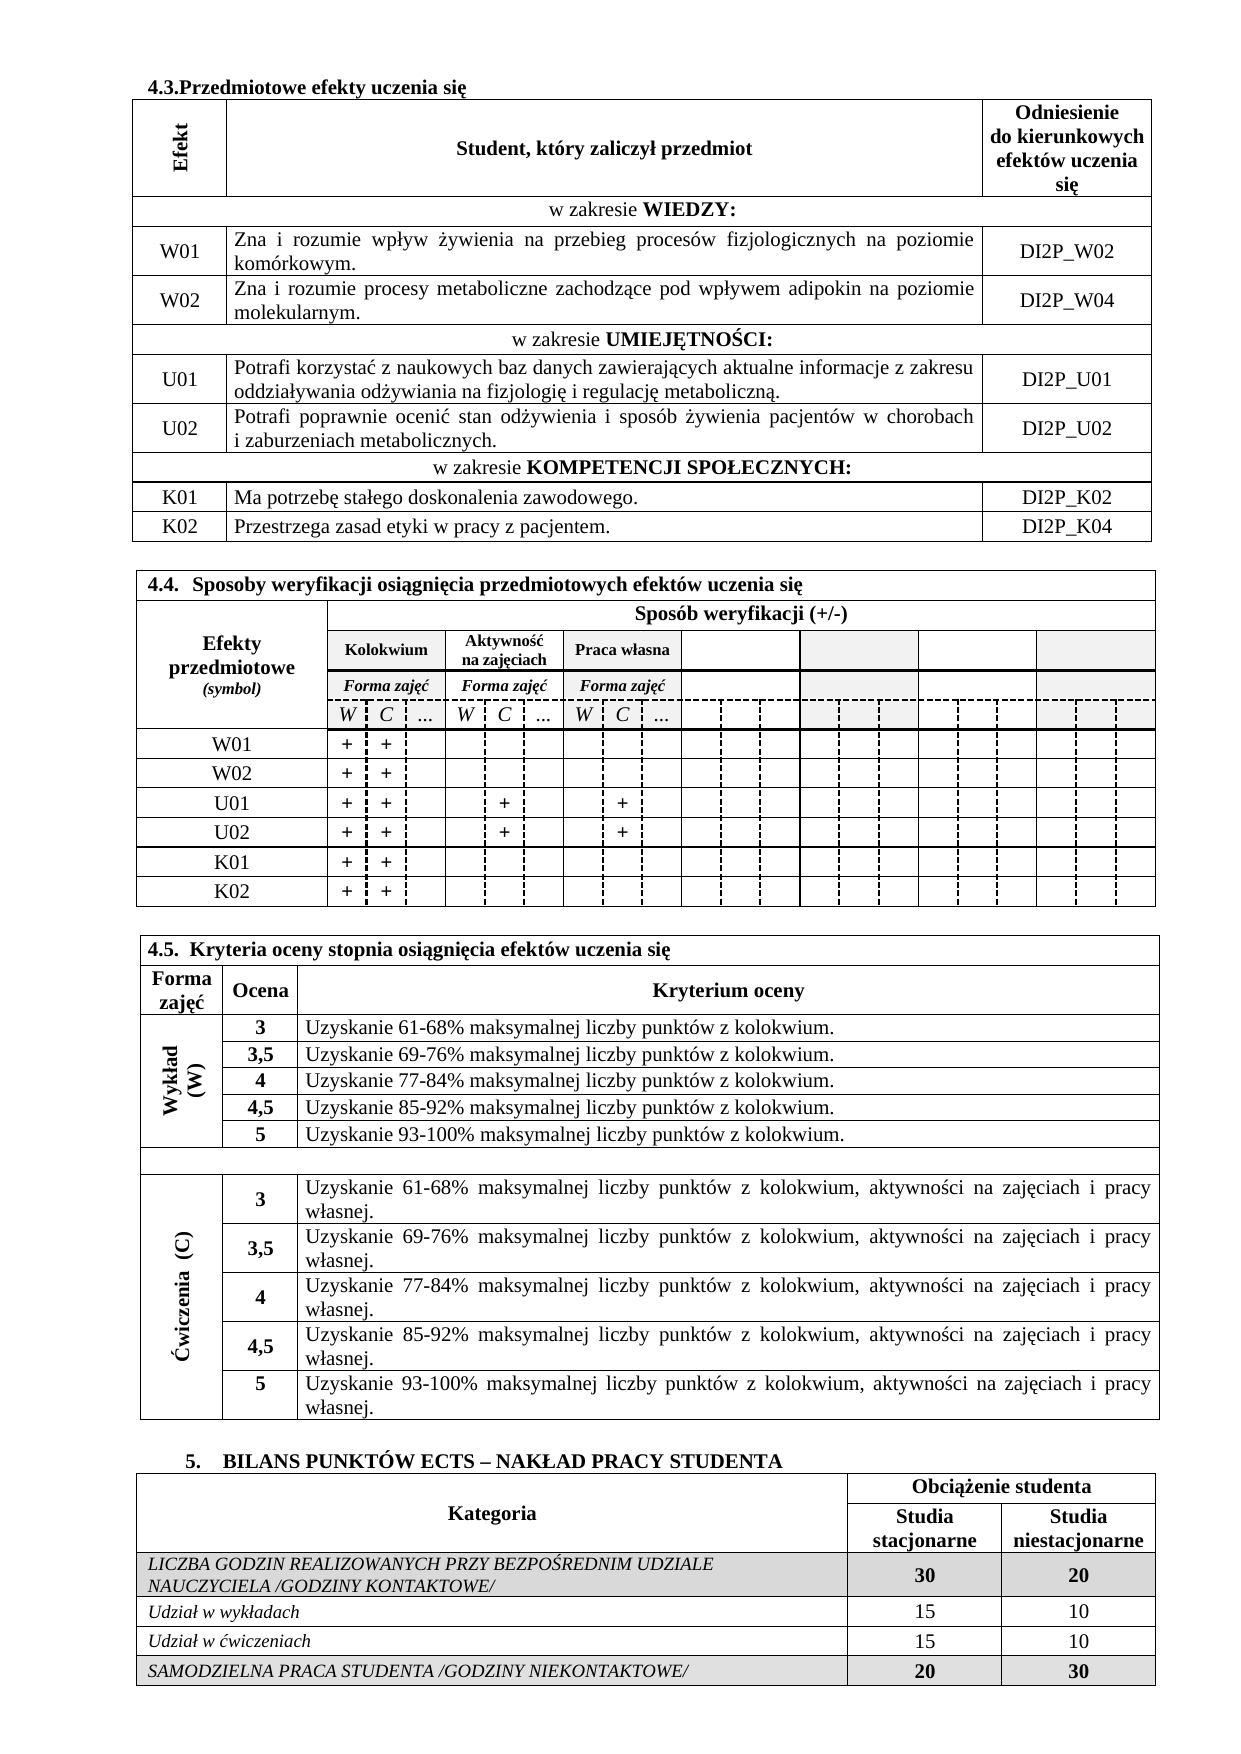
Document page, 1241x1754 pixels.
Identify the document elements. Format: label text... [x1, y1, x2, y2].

table_cell [997, 848, 1036, 876]
table_cell [879, 699, 918, 728]
table_cell [1116, 877, 1155, 906]
table_cell [839, 848, 879, 876]
table_cell SAMODZIELNA PRACA STUDENTA /GODZINY NIEKONTAKTOWE/ [137, 1656, 847, 1685]
table_cell K02 [137, 877, 327, 906]
table_cell [801, 818, 839, 846]
table_cell C [603, 699, 642, 728]
table_cell [524, 759, 563, 787]
table_cell [919, 818, 958, 846]
table_cell [760, 699, 799, 728]
table_cell [958, 759, 997, 787]
table_cell [406, 788, 445, 817]
table_cell [879, 731, 918, 758]
table_cell [1037, 759, 1076, 787]
table_cell [1116, 731, 1155, 758]
table_cell [997, 877, 1036, 906]
table_cell Forma zajęć [141, 966, 222, 1014]
table_cell [564, 848, 603, 876]
table_cell [721, 731, 760, 758]
table_cell ... [524, 699, 563, 728]
table_cell [801, 848, 839, 876]
table_cell [524, 731, 563, 758]
table_cell [1116, 848, 1155, 876]
table_cell Uzyskanie 69-76% maksymalnej liczby punktów z kolokwium, aktywności na zajęciach i pracy własnej. [298, 1224, 1159, 1272]
table_cell [485, 759, 524, 787]
table_cell [801, 877, 839, 906]
table_cell [406, 759, 445, 787]
table_cell Uzyskanie 85-92% maksymalnej liczby punktów z kolokwium, aktywności na zajęciach i pracy własnej. [298, 1322, 1159, 1370]
table_cell Uzyskanie 93-100% maksymalnej liczby punktów z kolokwium. [298, 1121, 1159, 1147]
table_cell Zna i rozumie wpływ żywienia na przebieg procesów fizjologicznych na poziomie komórkowym. [227, 227, 982, 275]
table_cell 10 [1002, 1597, 1155, 1626]
table_cell w zakresie UMIEJĘTNOŚCI: [133, 325, 1151, 353]
list BILANS PUNKTÓW ECTS – NAKŁAD PRACY STUDENTA [185, 1449, 1187, 1473]
table_cell Uzyskanie 61-68% maksymalnej liczby punktów z kolokwium. [298, 1015, 1159, 1041]
table_cell [879, 818, 918, 846]
table_cell [801, 731, 839, 758]
table_cell Efekty przedmiotowe (symbol) [137, 601, 327, 728]
table_cell [760, 788, 799, 817]
table_cell 20 [848, 1656, 1001, 1685]
table_cell Zna i rozumie procesy metaboliczne zachodzące pod wpływem adipokin na poziomie molekularnym. [227, 276, 982, 324]
table_cell [919, 672, 1036, 698]
table_cell Forma zajęć [328, 672, 445, 698]
table_cell [997, 699, 1036, 728]
table_cell [958, 699, 997, 728]
table_cell U01 [137, 788, 327, 817]
table_cell K01 [133, 483, 226, 511]
table_cell DI2P_U02 [983, 404, 1151, 452]
table_cell 4,5 [223, 1322, 297, 1370]
table_cell U02 [133, 404, 226, 452]
table_cell [919, 877, 958, 906]
table_cell [958, 877, 997, 906]
table_cell [997, 788, 1036, 817]
table_cell Przestrzega zasad etyki w pracy z pacjentem. [227, 512, 982, 541]
table_cell [1116, 759, 1155, 787]
table_cell [958, 788, 997, 817]
table_cell + [485, 818, 524, 846]
table_cell W [564, 699, 603, 728]
table_cell [1076, 848, 1116, 876]
table_cell [682, 731, 721, 758]
table_cell [406, 877, 445, 906]
table_cell [642, 788, 681, 817]
table_cell Forma zajęć [564, 672, 681, 698]
text 4.3.Przedmiotowe efekty uczenia się [148, 75, 1187, 99]
table_cell [958, 848, 997, 876]
table_cell U02 [137, 818, 327, 846]
table_cell Ocena [223, 966, 297, 1014]
table_cell [1076, 788, 1116, 817]
table_cell [682, 759, 721, 787]
table_cell DI2P_U01 [983, 355, 1151, 403]
table_cell 20 [1002, 1553, 1155, 1596]
table_cell [524, 788, 563, 817]
table_cell [524, 877, 563, 906]
table_cell 4 [223, 1273, 297, 1321]
table_cell Wykład (W) [141, 1015, 222, 1147]
table_cell [879, 788, 918, 817]
table_cell 5 [223, 1121, 297, 1147]
table_cell [801, 759, 839, 787]
table_cell [603, 848, 642, 876]
table_cell [919, 788, 958, 817]
table_cell [958, 731, 997, 758]
table_header 4.5. Kryteria oceny stopnia osiągnięcia efektów uczenia się [141, 936, 1159, 965]
table_cell [682, 848, 721, 876]
table_cell + [366, 848, 406, 876]
table_cell [682, 818, 721, 846]
table_cell [919, 731, 958, 758]
table_header Odniesienie do kierunkowych efektów uczenia się [983, 100, 1151, 196]
table_cell [997, 759, 1036, 787]
table_cell K02 [133, 512, 226, 541]
table_cell [801, 699, 839, 728]
table_cell + [328, 788, 366, 817]
table_cell Kryterium oceny [298, 966, 1159, 1014]
table_cell 4,5 [223, 1095, 297, 1120]
table_cell [682, 672, 799, 698]
table_cell w zakresie WIEDZY: [133, 197, 1151, 226]
table_cell Studia niestacjonarne [1002, 1504, 1155, 1552]
table_cell W [446, 699, 484, 728]
table_cell Ćwiczenia (C) [141, 1175, 222, 1419]
table_cell w zakresie KOMPETENCJI SPOŁECZNYCH: [133, 453, 1151, 481]
table_cell [446, 848, 484, 876]
table_cell [406, 731, 445, 758]
table_cell [839, 731, 879, 758]
table_cell Forma zajęć [446, 672, 563, 698]
table_cell [446, 759, 484, 787]
table_cell Uzyskanie 77-84% maksymalnej liczby punktów z kolokwium, aktywności na zajęciach i pracy własnej. [298, 1273, 1159, 1321]
table_cell C [485, 699, 524, 728]
table_cell [919, 699, 958, 728]
table_cell [1076, 759, 1116, 787]
table_cell LICZBA GODZIN REALIZOWANYCH PRZY BEZPOŚREDNIM UDZIALE NAUCZYCIELA /GODZINY KONTAKTOWE/ [137, 1553, 847, 1596]
table_cell [485, 848, 524, 876]
table_cell [682, 877, 721, 906]
table_cell 30 [848, 1553, 1001, 1596]
table_cell Sposób weryfikacji (+/-) [328, 601, 1155, 629]
table_cell [603, 731, 642, 758]
table_cell [564, 818, 603, 846]
table_cell [1037, 672, 1155, 698]
table_cell Kolokwium [328, 631, 445, 669]
table_cell Aktywność na zajęciach [446, 631, 563, 669]
table_cell [760, 877, 799, 906]
table_cell ... [406, 699, 445, 728]
table_cell [564, 731, 603, 758]
table_cell [1076, 731, 1116, 758]
table_cell [919, 631, 1036, 669]
table_header Efekt [133, 100, 226, 196]
table_cell + [366, 877, 406, 906]
table_cell Potrafi poprawnie ocenić stan odżywienia i sposób żywienia pacjentów w chorobach i zaburzeniach metabolicznych. [227, 404, 982, 452]
table_cell [1037, 631, 1155, 669]
table_cell [1037, 788, 1076, 817]
table_cell C [366, 699, 406, 728]
table_cell [1037, 731, 1076, 758]
table_cell [682, 699, 721, 728]
table_cell [721, 788, 760, 817]
table_cell + [366, 818, 406, 846]
table_cell [721, 877, 760, 906]
table_cell [682, 631, 799, 669]
table_cell [1037, 848, 1076, 876]
table_cell [564, 877, 603, 906]
table_cell [1116, 818, 1155, 846]
table_cell [642, 848, 681, 876]
table_cell [721, 759, 760, 787]
table_header Kategoria [137, 1474, 847, 1552]
table_cell Udział w ćwiczeniach [137, 1627, 847, 1655]
table_cell W01 [133, 227, 226, 275]
table_header Sposoby weryfikacji osiągnięcia przedmiotowych efektów uczenia się [137, 571, 1155, 600]
table_cell ... [642, 699, 681, 728]
table_cell + [603, 788, 642, 817]
table_cell [1037, 877, 1076, 906]
table_cell [564, 759, 603, 787]
table_cell [879, 877, 918, 906]
table_cell Uzyskanie 85-92% maksymalnej liczby punktów z kolokwium. [298, 1095, 1159, 1120]
table_cell W02 [133, 276, 226, 324]
table_cell [760, 759, 799, 787]
table_cell + [328, 848, 366, 876]
table_cell Udział w wykładach [137, 1597, 847, 1626]
table_cell [721, 818, 760, 846]
table_cell [642, 759, 681, 787]
table_cell DI2P_K02 [983, 483, 1151, 511]
table_cell Ma potrzebę stałego doskonalenia zawodowego. [227, 483, 982, 511]
table_cell [1116, 788, 1155, 817]
table_cell [1037, 818, 1076, 846]
table_cell [642, 731, 681, 758]
table_cell [1076, 818, 1116, 846]
table_cell [801, 788, 839, 817]
table_cell [839, 818, 879, 846]
table_cell Uzyskanie 93-100% maksymalnej liczby punktów z kolokwium, aktywności na zajęciach i pracy własnej. [298, 1371, 1159, 1419]
table_cell DI2P_W02 [983, 227, 1151, 275]
table_cell [446, 877, 484, 906]
table_cell [721, 848, 760, 876]
table_cell [801, 672, 918, 698]
table_cell [1116, 699, 1155, 728]
table_cell [603, 759, 642, 787]
table_cell [919, 848, 958, 876]
table_cell [446, 731, 484, 758]
table_cell + [366, 788, 406, 817]
table_cell 3 [223, 1175, 297, 1223]
table_cell + [366, 759, 406, 787]
table_cell + [328, 818, 366, 846]
table_cell U01 [133, 355, 226, 403]
table_cell 3,5 [223, 1042, 297, 1067]
table_cell [839, 699, 879, 728]
table_cell [958, 818, 997, 846]
table_header Obciążenie studenta [848, 1474, 1155, 1503]
table_cell DI2P_W04 [983, 276, 1151, 324]
table_cell [524, 848, 563, 876]
table_cell [446, 818, 484, 846]
table_cell [406, 818, 445, 846]
table_cell 4 [223, 1068, 297, 1094]
table_cell [1076, 877, 1116, 906]
table_cell W02 [137, 759, 327, 787]
table_cell Praca własna [564, 631, 681, 669]
table_cell W01 [137, 729, 327, 758]
table_cell + [485, 788, 524, 817]
table_cell [485, 731, 524, 758]
table_cell [485, 877, 524, 906]
table_cell K01 [137, 848, 327, 876]
table_cell + [328, 877, 366, 906]
table_cell Uzyskanie 61-68% maksymalnej liczby punktów z kolokwium, aktywności na zajęciach i pracy własnej. [298, 1175, 1159, 1223]
table_cell Potrafi korzystać z naukowych baz danych zawierających aktualne informacje z zakresu oddziaływania odżywiania na fizjologię i regulację metaboliczną. [227, 355, 982, 403]
table_cell 3,5 [223, 1224, 297, 1272]
table_cell Uzyskanie 69-76% maksymalnej liczby punktów z kolokwium. [298, 1042, 1159, 1067]
table_cell 15 [848, 1627, 1001, 1655]
table_cell 30 [1002, 1656, 1155, 1685]
table_cell + [328, 731, 366, 758]
table_cell [642, 818, 681, 846]
table_cell [839, 759, 879, 787]
table_cell Studia stacjonarne [848, 1504, 1001, 1552]
table_cell + [366, 731, 406, 758]
table_cell 3 [223, 1015, 297, 1041]
table_cell 5 [223, 1371, 297, 1419]
table_cell [801, 631, 918, 669]
table_cell + [603, 818, 642, 846]
table_cell [879, 848, 918, 876]
table_cell DI2P_K04 [983, 512, 1151, 541]
table_header Student, który zaliczył przedmiot [227, 100, 982, 196]
table_cell [760, 731, 799, 758]
table_cell + [328, 759, 366, 787]
table_cell [997, 731, 1036, 758]
table_cell [406, 848, 445, 876]
table_cell [839, 788, 879, 817]
table_cell [682, 788, 721, 817]
table_cell [760, 848, 799, 876]
table_cell [721, 699, 760, 728]
table_cell [642, 877, 681, 906]
table_cell [919, 759, 958, 787]
table_cell [446, 788, 484, 817]
table_cell [603, 877, 642, 906]
table_cell [564, 788, 603, 817]
table_cell 10 [1002, 1627, 1155, 1655]
table_cell W [328, 699, 366, 728]
table_cell [1037, 699, 1076, 728]
table_cell [524, 818, 563, 846]
table_cell [879, 759, 918, 787]
table_cell [1076, 699, 1116, 728]
table_cell 15 [848, 1597, 1001, 1626]
table_cell [141, 1148, 1159, 1173]
table_cell [839, 877, 879, 906]
table_cell Uzyskanie 77-84% maksymalnej liczby punktów z kolokwium. [298, 1068, 1159, 1094]
table_cell [760, 818, 799, 846]
table_cell [997, 818, 1036, 846]
